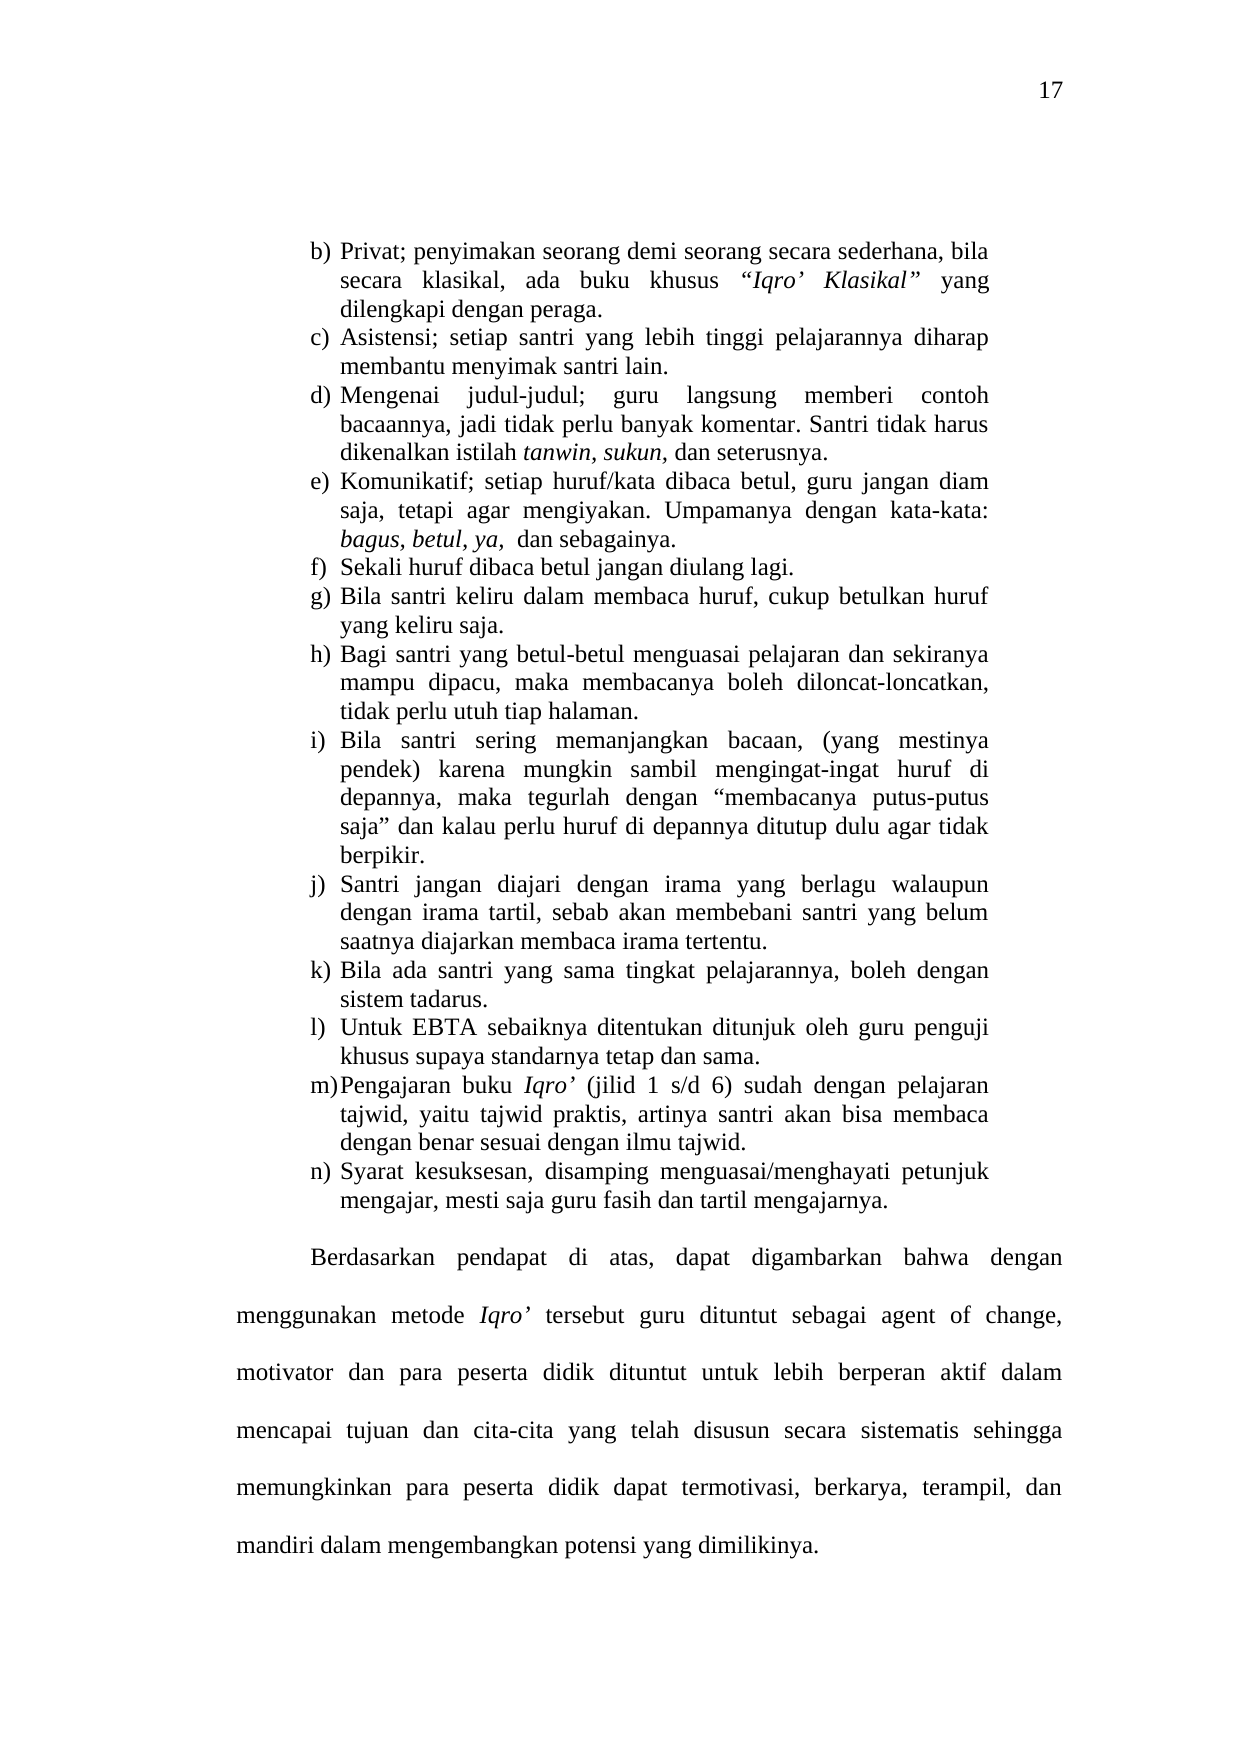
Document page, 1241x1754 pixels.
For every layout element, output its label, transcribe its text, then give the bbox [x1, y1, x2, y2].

list Mengenai judul-judul; guru langsung memberi contoh bacaannya, jadi tidak perlu banyak komentar. Santri tidak harus dikenalkan istilah tanwin, sukun, dan seterusnya. [310, 380, 989, 466]
list Asistensi; setiap santri yang lebih tinggi pelajarannya diharap membantu menyimak santri lain. [310, 322, 989, 380]
list Pengajaran buku Iqro’ (jilid 1 s/d 6) sudah dengan pelajaran tajwid, yaitu tajwid praktis, artinya santri akan bisa membaca dengan benar sesuai dengan ilmu tajwid. [310, 1070, 989, 1156]
list Berdasarkan pendapat di atas, dapat digambarkan bahwa dengan menggunakan metode Iqro’ tersebut guru dituntut sebagai agent of change, motivator dan para peserta didik dituntut untuk lebih berperan aktif dalam mencapai tujuan dan cita-cita yang telah disusun secara sistematis sehingga memungkinkan para peserta didik dapat termotivasi, berkarya, terampil, dan mandiri dalam mengembangkan potensi yang dimilikinya. [236, 1242, 1063, 1559]
list Santri jangan diajari dengan irama yang berlagu walaupun dengan irama tartil, sebab akan membebani santri yang belum saatnya diajarkan membaca irama tertentu. [310, 869, 989, 955]
list Komunikatif; setiap huruf/kata dibaca betul, guru jangan diam saja, tetapi agar mengiyakan. Umpamanya dengan kata-kata: bagus, betul, ya, dan sebagainya. [310, 466, 989, 552]
list Bila ada santri yang sama tingkat pelajarannya, boleh dengan sistem tadarus. [310, 955, 989, 1012]
list Untuk EBTA sebaiknya ditentukan ditunjuk oleh guru penguji khusus supaya standarnya tetap dan sama. [310, 1012, 989, 1070]
list Syarat kesuksesan, disamping menguasai/menghayati petunjuk mengajar, mesti saja guru fasih dan tartil mengajarnya. [310, 1156, 989, 1214]
list Sekali huruf dibaca betul jangan diulang lagi. [310, 552, 989, 581]
list Privat; penyimakan seorang demi seorang secara sederhana, bila secara klasikal, ada buku khusus “Iqro’ Klasikal” yang dilengkapi dengan peraga. [310, 236, 989, 322]
list Bagi santri yang betul-betul menguasai pelajaran dan sekiranya mampu dipacu, maka membacanya boleh diloncat-loncatkan, tidak perlu utuh tiap halaman. [310, 639, 989, 725]
list Bila santri keliru dalam membaca huruf, cukup betulkan huruf yang keliru saja. [310, 581, 989, 639]
list Bila santri sering memanjangkan bacaan, (yang mestinya pendek) karena mungkin sambil mengingat-ingat huruf di depannya, maka tegurlah dengan “membacanya putus-putus saja” dan kalau perlu huruf di depannya ditutup dulu agar tidak berpikir. [310, 725, 989, 869]
